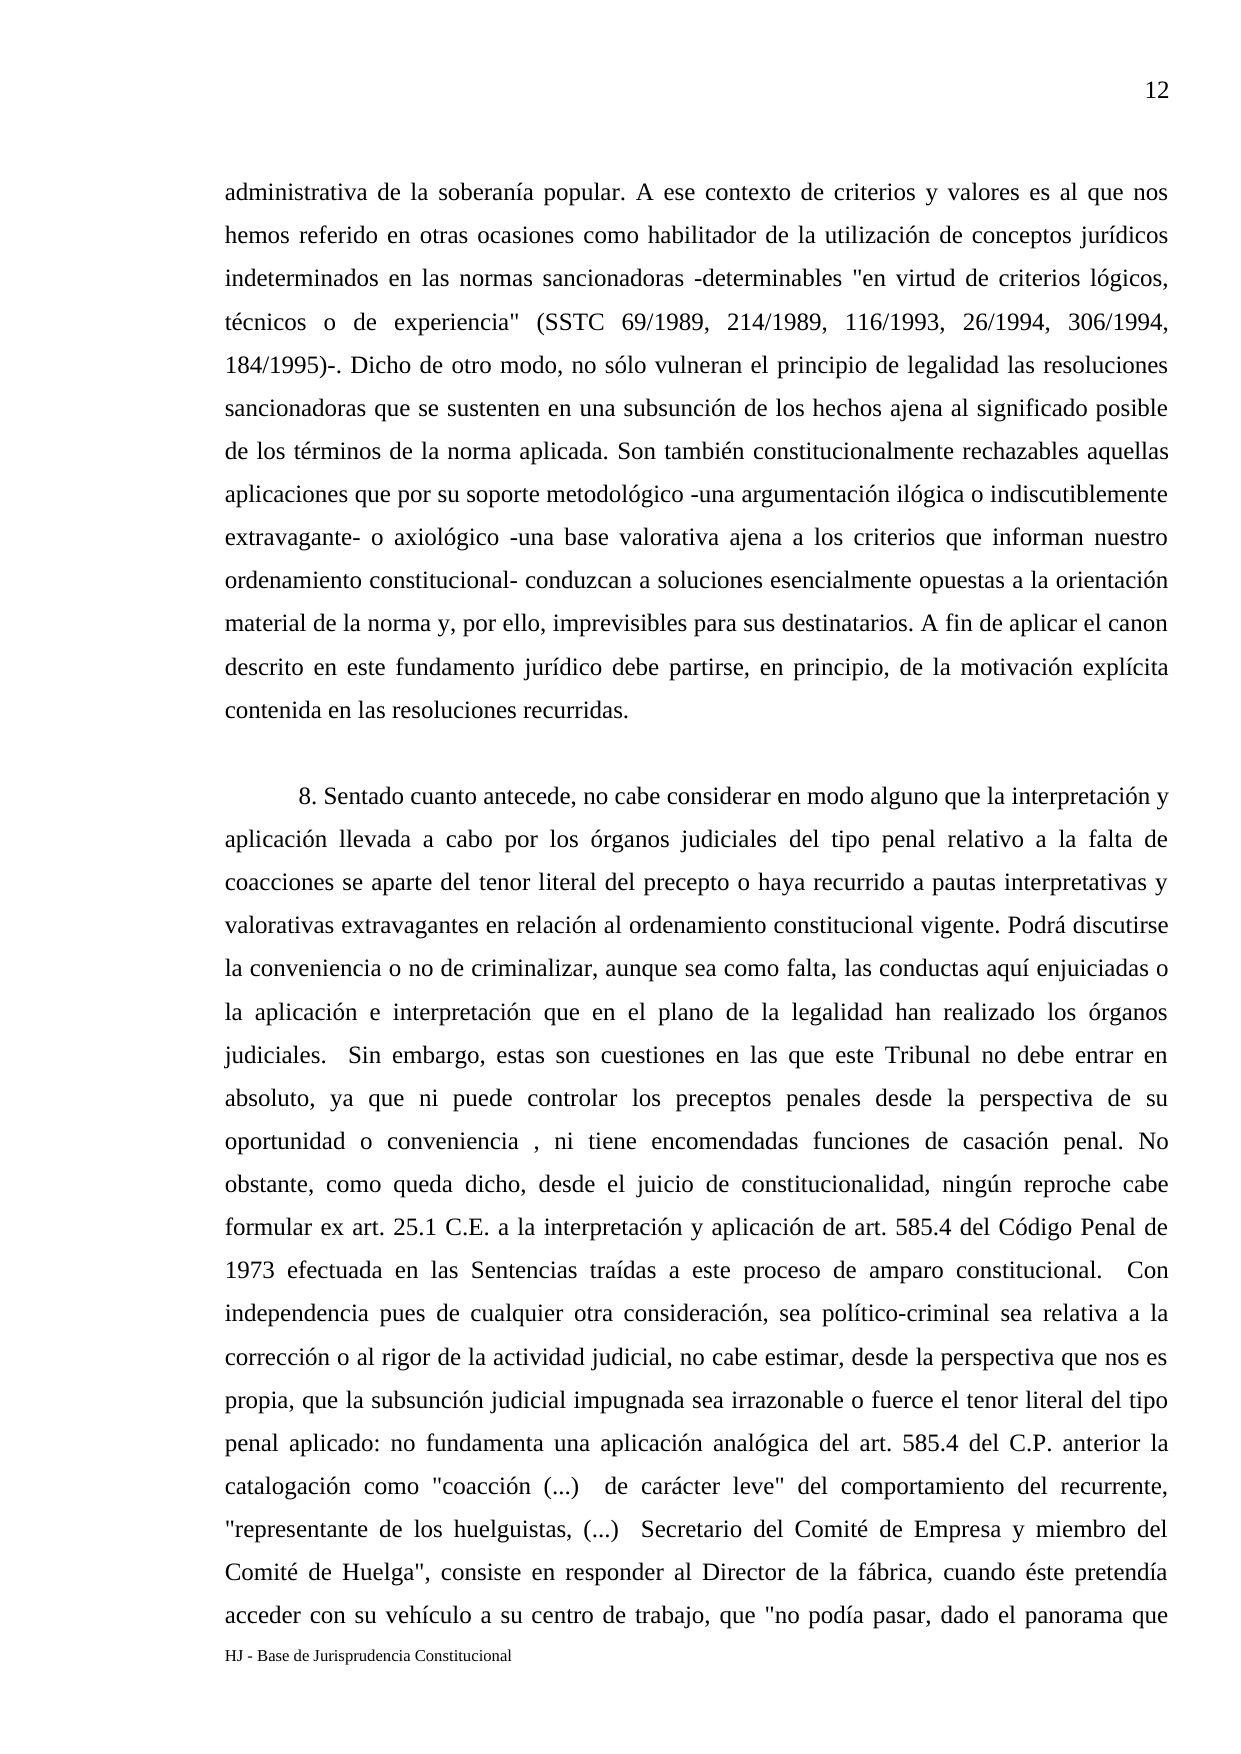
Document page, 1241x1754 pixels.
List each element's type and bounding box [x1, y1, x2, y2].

text [224, 781, 1169, 1629]
text [224, 177, 1169, 723]
